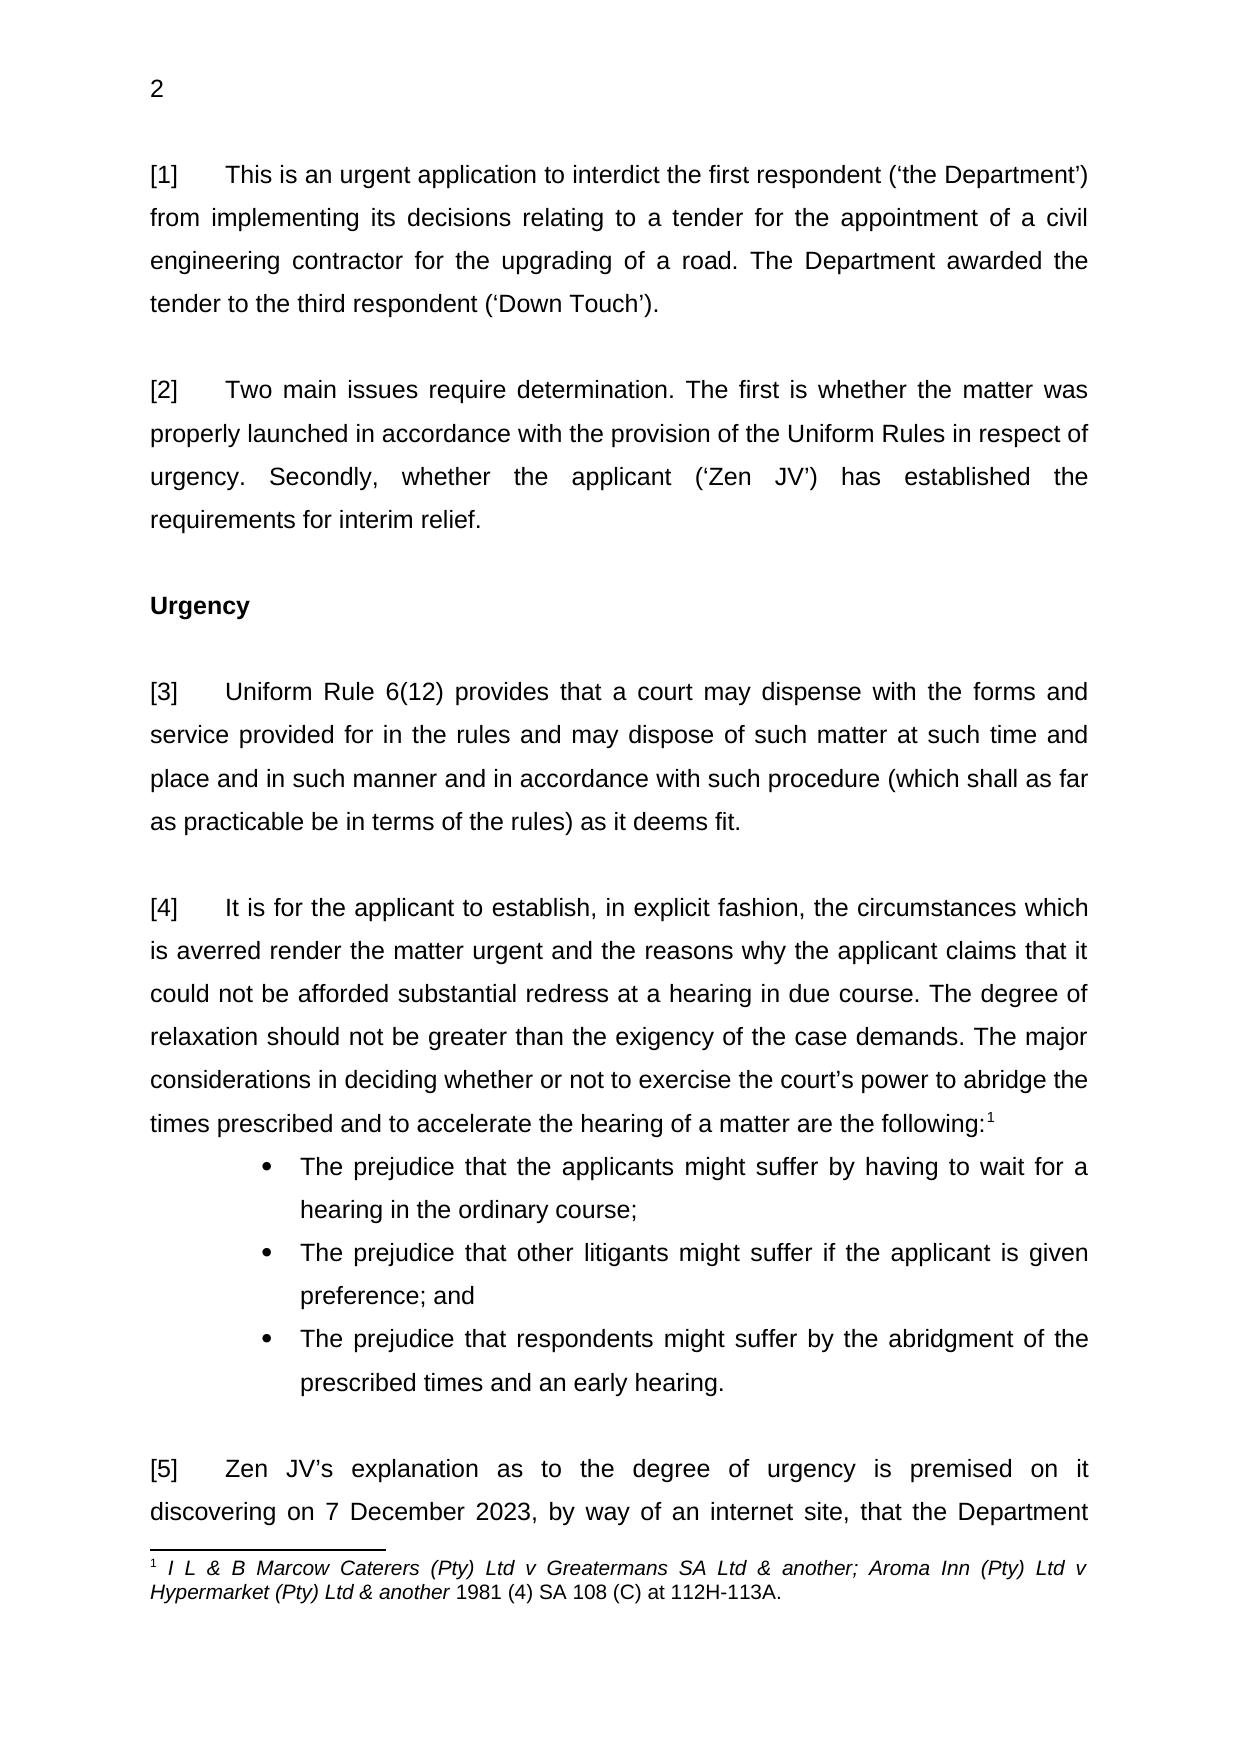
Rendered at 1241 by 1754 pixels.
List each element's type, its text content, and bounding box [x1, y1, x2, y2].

text  The prejudice that respondents might suffer by the abridgment of the prescribed times and an early hearing. [262, 1324, 1090, 1396]
text  The prejudice that other litigants might suffer if the applicant is given preference; and [262, 1238, 1090, 1310]
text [150, 1454, 1090, 1526]
text [3] Uniform Rule 6(12) provides that a court may dispense with the forms and service provided for in the rules and may dispose of such matter at such time and place and in such manner and in accordance with such procedure (which shall as far as practicable be in terms of the rules) as it deems fit. [150, 677, 1090, 836]
list Urgency [150, 591, 1090, 620]
text [1] This is an urgent application to interdict the first respondent (‘the Department’) from implementing its decisions relating to a tender for the appointment of a civil engineering contractor for the upgrading of a road. The Department awarded the tender to the third respondent (‘Down Touch’). [150, 160, 1090, 318]
text  The prejudice that the applicants might suffer by having to wait for a hearing in the ordinary course; [262, 1152, 1090, 1224]
text [2] Two main issues require determination. The first is whether the matter was properly launched in accordance with the provision of the Uniform Rules in respect of urgency. Secondly, whether the applicant (‘Zen JV’) has established the requirements for interim relief. [150, 376, 1090, 534]
text [4] It is for the applicant to establish, in explicit fashion, the circumstances which is averred render the matter urgent and the reasons why the applicant claims that it could not be afforded substantial redress at a hearing in due course. The degree of relaxation should not be greater than the exigency of the case demands. The major considerations in deciding whether or not to exercise the court’s power to abridge the times prescribed and to accelerate the hearing of a matter are the following: [150, 893, 1090, 1137]
